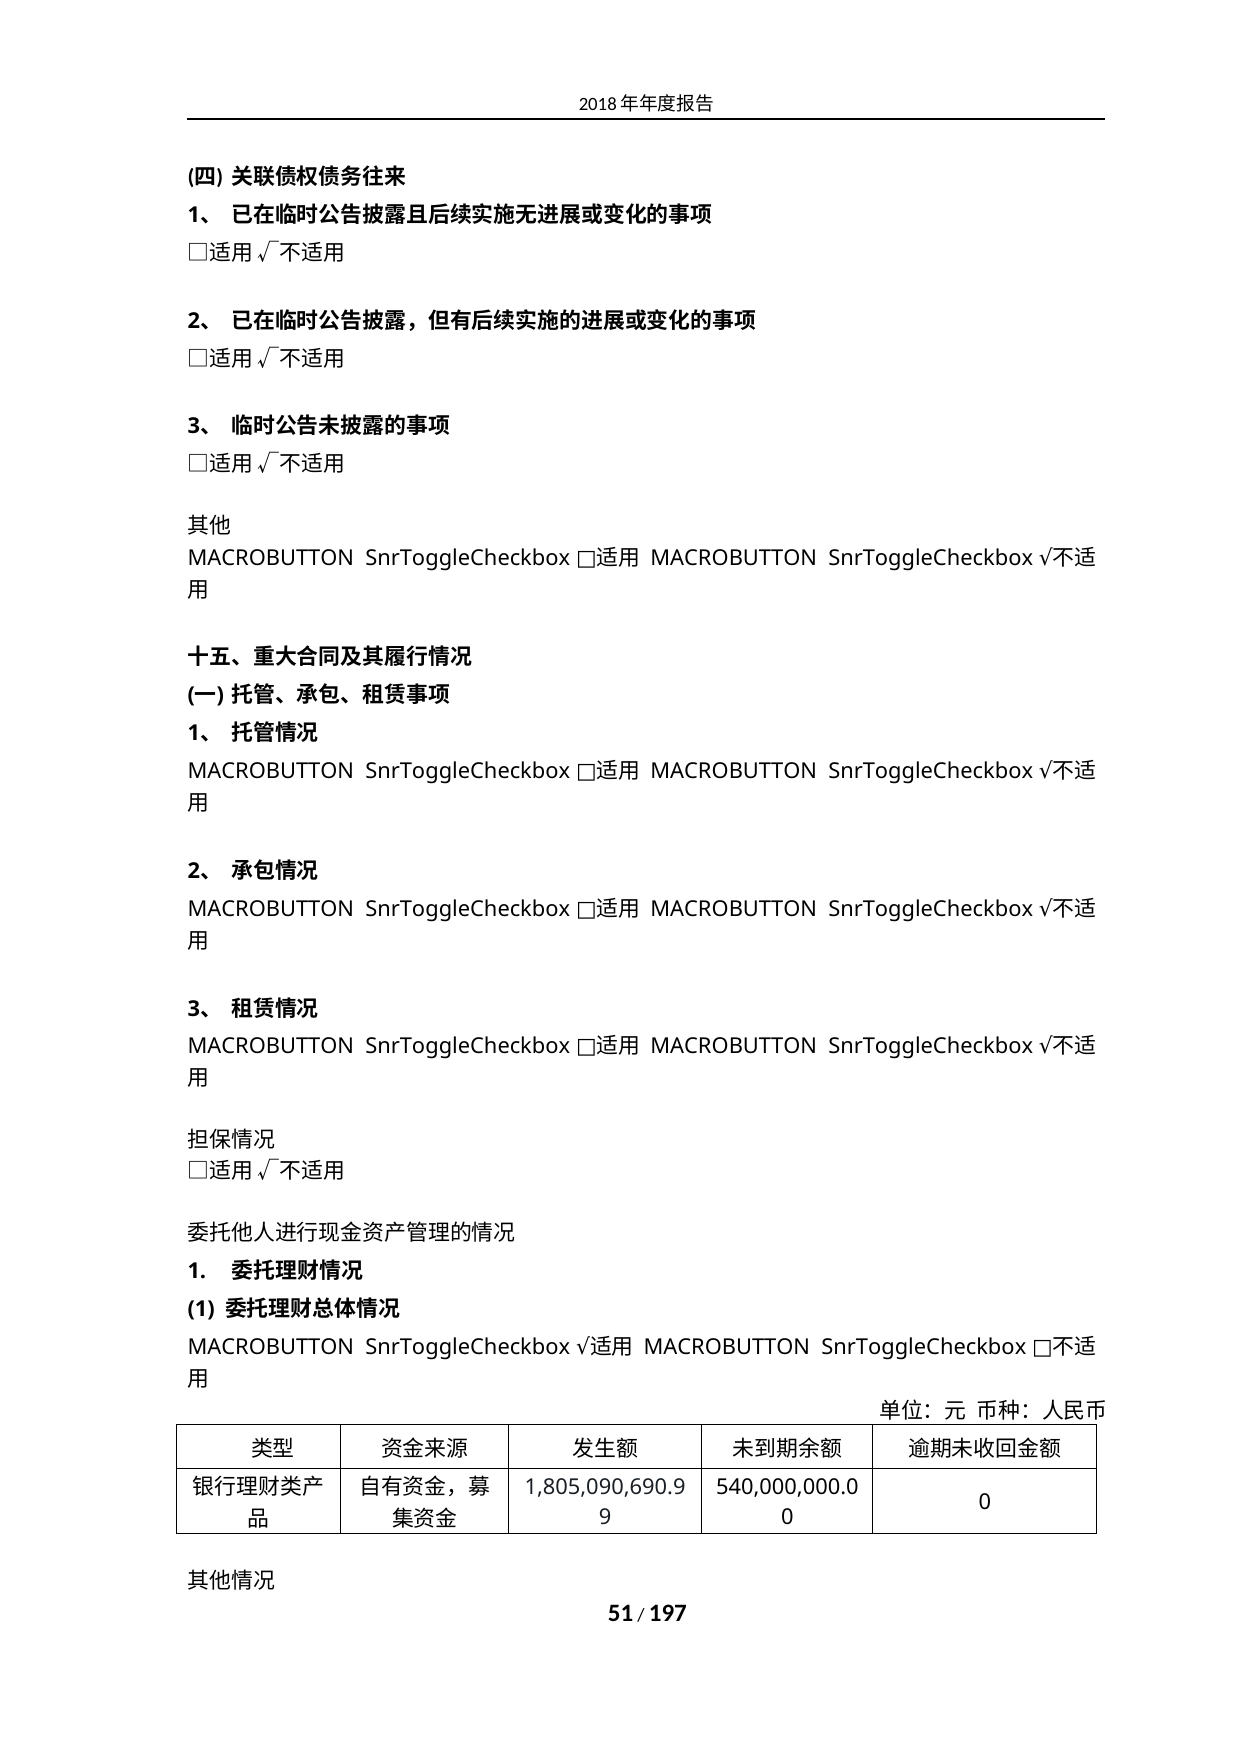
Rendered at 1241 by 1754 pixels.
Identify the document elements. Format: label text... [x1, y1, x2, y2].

subtitle 委托理财情况 [187, 1253, 1107, 1285]
subtitle 重大合同及其履行情况 [187, 639, 1107, 671]
subtitle 托管、承包、租赁事项 [187, 677, 1107, 709]
subtitle 关联债权债务往来 [187, 159, 1107, 191]
